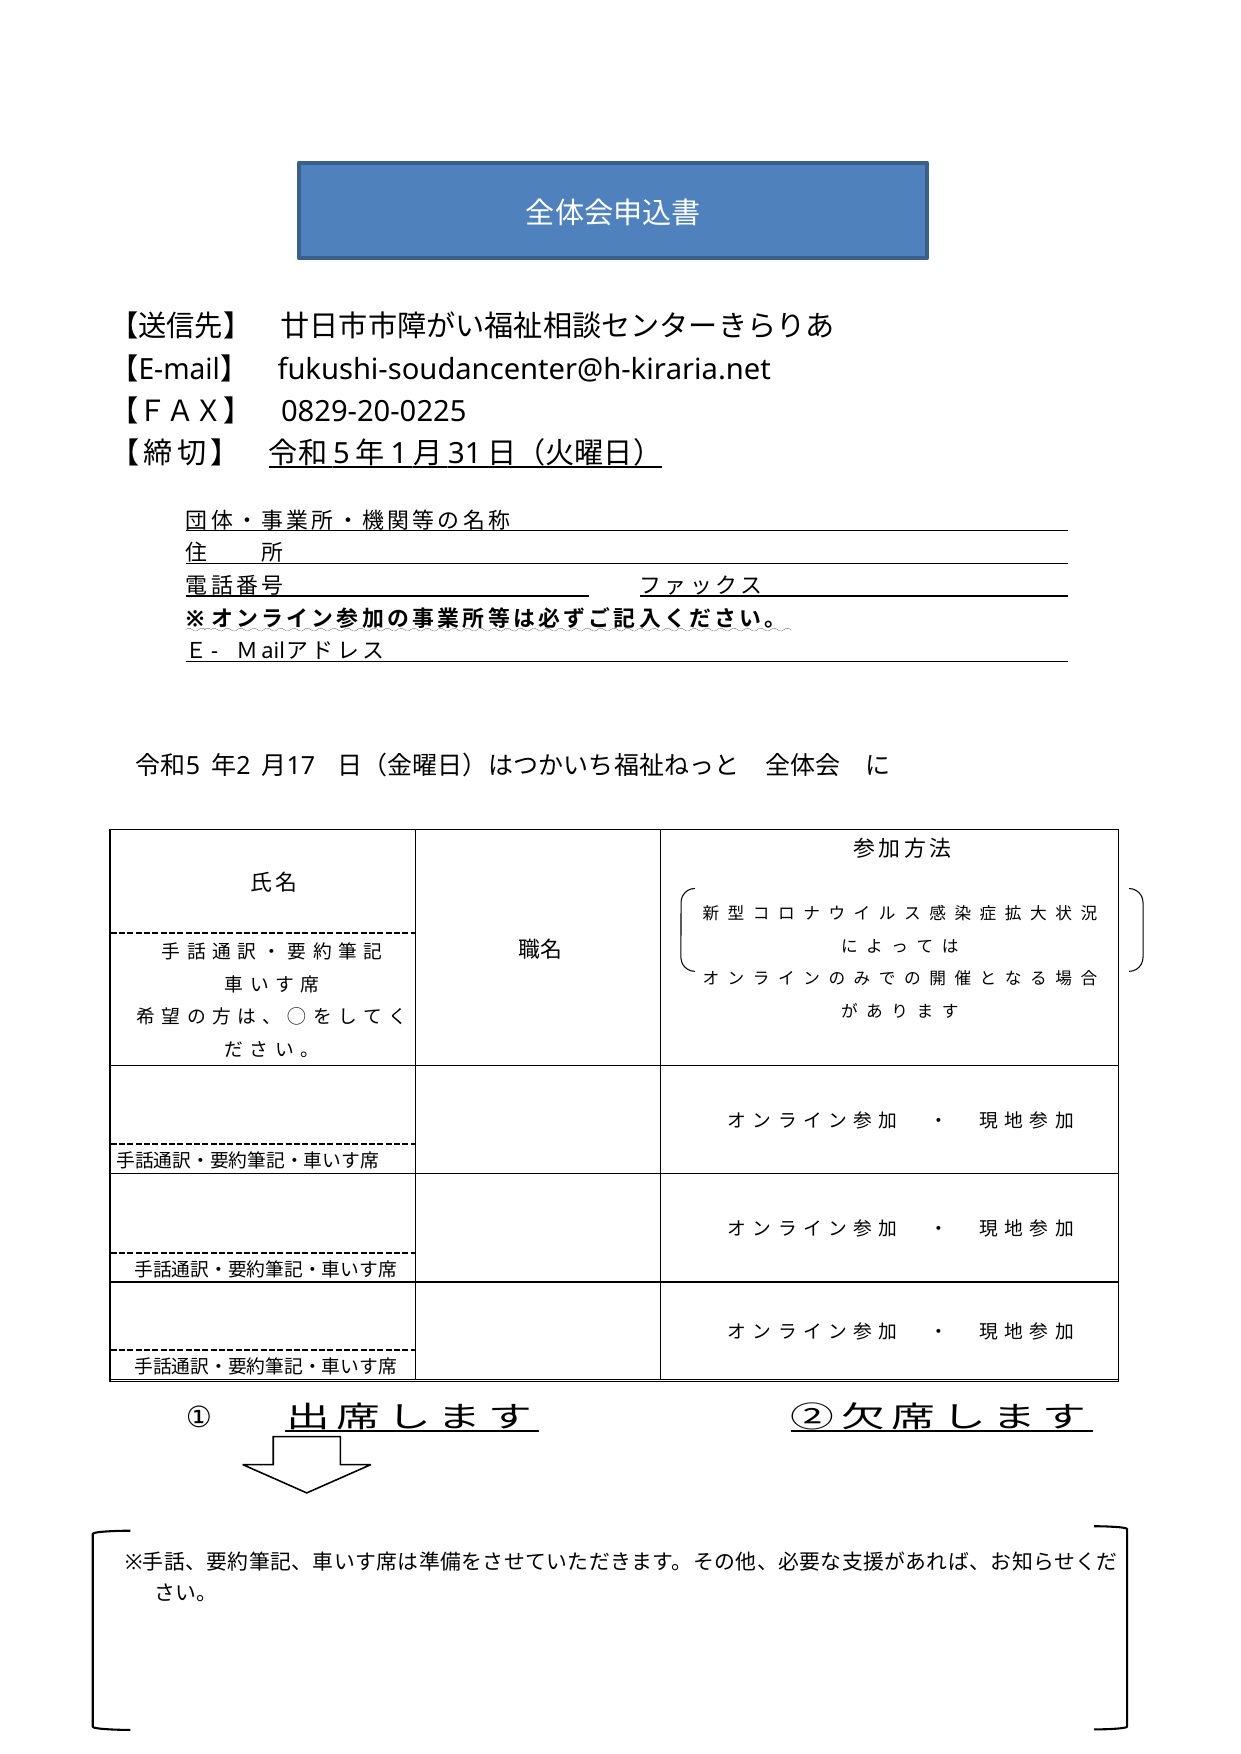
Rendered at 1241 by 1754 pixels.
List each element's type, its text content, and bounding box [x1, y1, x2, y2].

text Ｅ-Ｍailアドレス [166, 633, 1118, 666]
table_cell [416, 1066, 660, 1172]
table_cell オンライン参加 ・ 現地参加 [661, 1066, 1118, 1172]
text 【締切】 令和5年1月31日（火曜日） [110, 430, 1118, 472]
table_cell [111, 1174, 415, 1252]
table_cell 手話通訳・要約筆記・車いす席 [111, 1252, 415, 1281]
table_cell 手話通訳・要約筆記・車いす席 [111, 1143, 415, 1172]
text 電話番号 ファックス [166, 568, 1118, 600]
table_cell オンライン参加 ・ 現地参加 [661, 1174, 1118, 1281]
text 住 所 [166, 535, 1118, 568]
text 【ＦＡＸ】 0829-20-0225 [110, 388, 1118, 430]
table_cell 手話通訳・要約筆記 車いす席 希望の方は、◯をしてください。 [111, 932, 415, 1064]
text ※手話、要約筆記、車いす席は準備をさせていただきます。その他、必要な支援があれば、お知らせください。 [125, 1545, 1118, 1606]
list 出席します ②欠席します [161, 1382, 1118, 1447]
text ※オンライン参加の事業所等は必ずご記入ください。 [166, 600, 1118, 633]
text 団体・事業所・機関等の名称 [166, 502, 1118, 535]
text 令和5年2月17日（金曜日）はつかいち福祉ねっと 全体会 に [110, 731, 1118, 797]
table_header 職名 [416, 830, 660, 1064]
table_cell [416, 1283, 660, 1379]
table_cell 手話通訳・要約筆記・車いす席 [111, 1349, 415, 1379]
table_header 参加方法 新型コロナウイルス感染症拡大状況によっては オンラインのみでの開催となる場合があります [661, 830, 1118, 1064]
table_header 氏名 [111, 830, 415, 932]
text 【送信先】 廿日市市障がい福祉相談センターきらりあ [110, 303, 1118, 345]
table_cell [416, 1174, 660, 1281]
text 【E-mail】 fukushi-soudancenter@h-kiraria.net [110, 345, 1118, 388]
table_cell [111, 1066, 415, 1143]
table_cell [111, 1283, 415, 1348]
table_cell オンライン参加 ・ 現地参加 [661, 1283, 1118, 1379]
